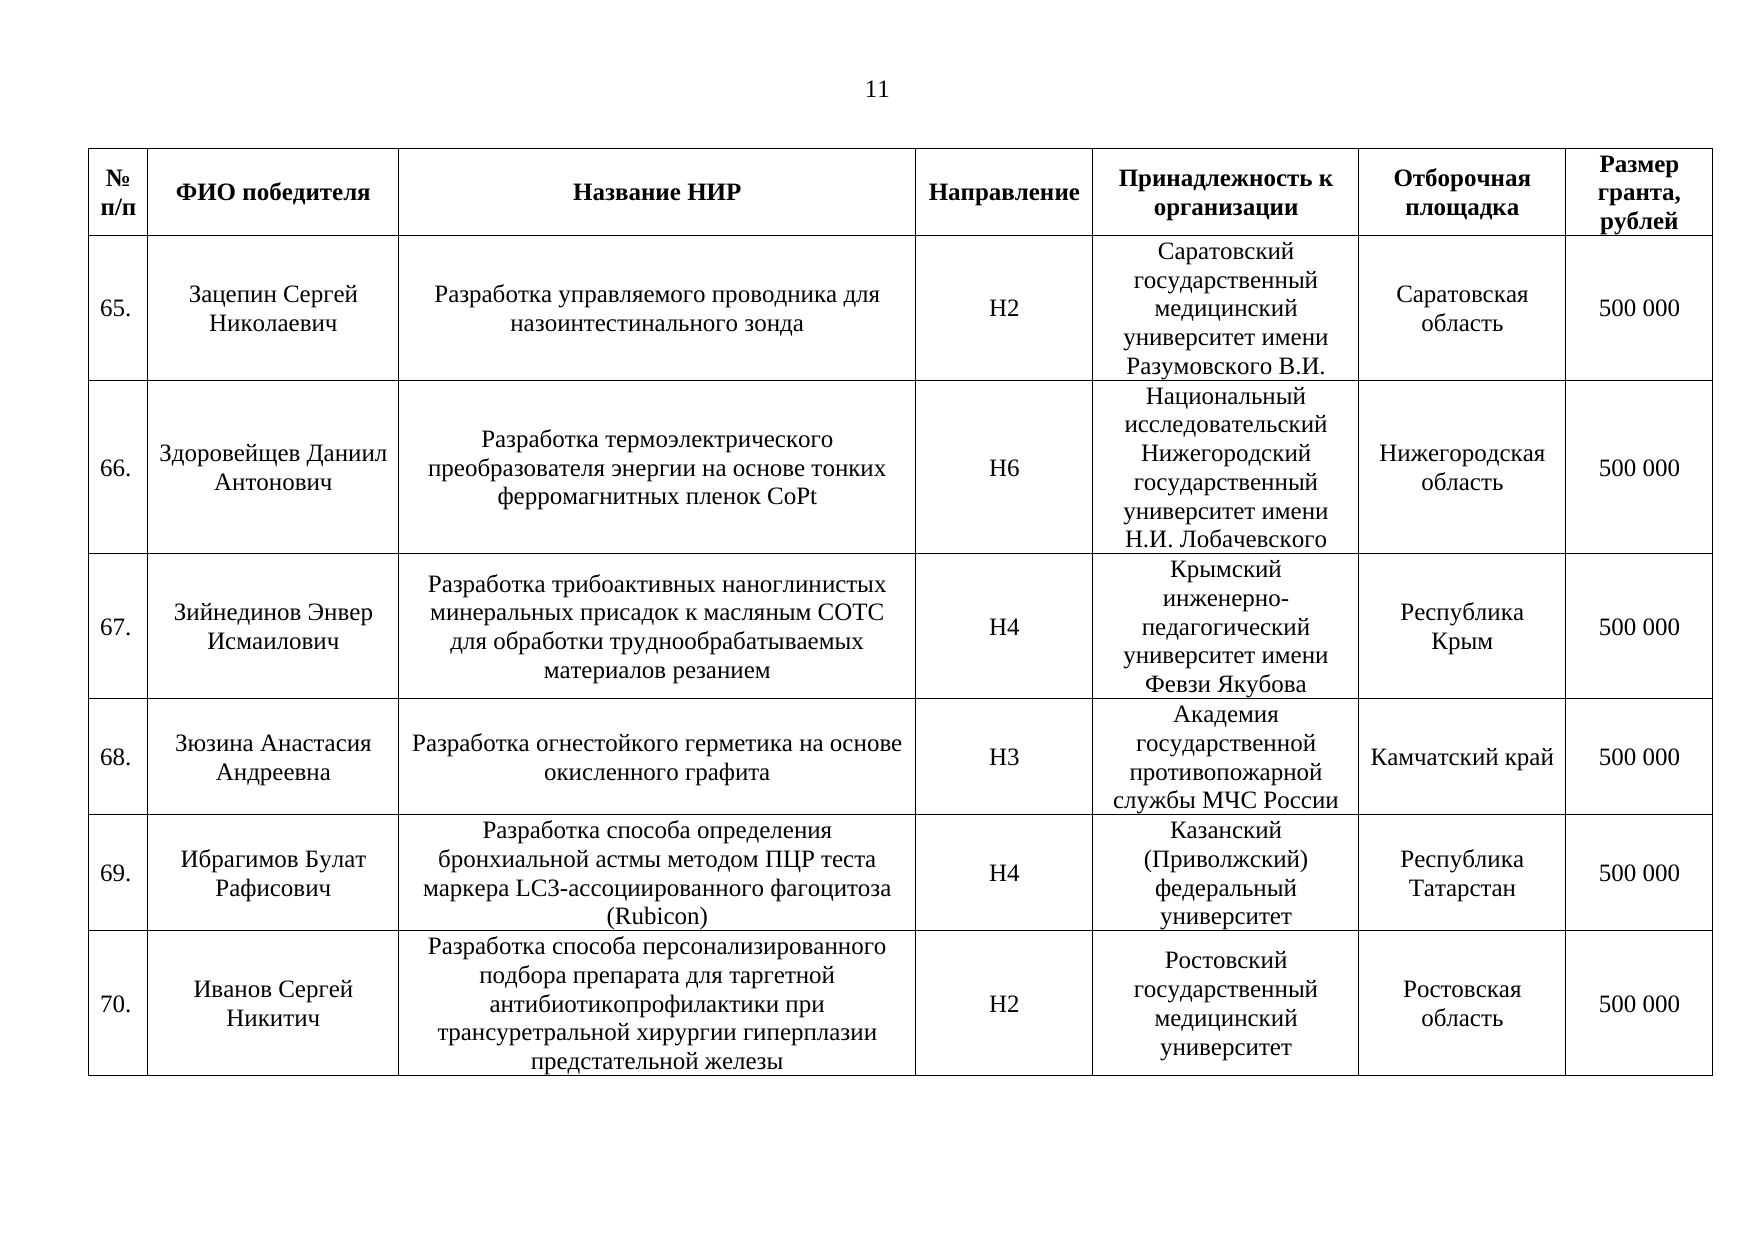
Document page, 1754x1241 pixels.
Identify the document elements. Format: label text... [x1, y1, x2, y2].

table_cell [89, 236, 147, 380]
table_cell Зацепин Сергей Николаевич [148, 236, 398, 380]
table_cell Нижегородская область [1359, 381, 1565, 553]
table_cell Республика Крым [1359, 554, 1565, 698]
table_cell Национальный исследовательский Нижегородский государственный университет имени Н.И. Лобачевского [1093, 381, 1358, 553]
table_cell Н2 [916, 931, 1092, 1075]
table_cell 500 000 [1566, 815, 1712, 930]
table_header Размер гранта, рублей [1566, 149, 1712, 235]
table_cell Академия государственной противопожарной службы МЧС России [1093, 699, 1358, 814]
table_cell Саратовский государственный медицинский университет имени Разумовского В.И. [1093, 236, 1358, 380]
table_header Отборочная площадка [1359, 149, 1565, 235]
table_cell Разработка способа определения бронхиальной астмы методом ПЦР теста маркера LC3-ассоциированного фагоцитоза (Rubicon) [399, 815, 915, 930]
table_cell Зийнединов Энвер Исмаилович [148, 554, 398, 698]
table_header Направление [916, 149, 1092, 235]
table_cell Казанский (Приволжский) федеральный университет [1093, 815, 1358, 930]
table_cell [89, 699, 147, 814]
table_cell Зюзина Анастасия Андреевна [148, 699, 398, 814]
table_cell 500 000 [1566, 931, 1712, 1075]
table_cell [89, 554, 147, 698]
table_cell Ибрагимов Булат Рафисович [148, 815, 398, 930]
table_cell Камчатский край [1359, 699, 1565, 814]
table_cell Разработка огнестойкого герметика на основе окисленного графита [399, 699, 915, 814]
table_header Принадлежность к организации [1093, 149, 1358, 235]
table_cell Ростовская область [1359, 931, 1565, 1075]
table_cell Республика Татарстан [1359, 815, 1565, 930]
table_cell Н4 [916, 554, 1092, 698]
table_cell Разработка способа персонализированного подбора препарата для таргетной антибиотикопрофилактики при трансуретральной хирургии гиперплазии предстательной железы [399, 931, 915, 1075]
table_cell Разработка термоэлектрического преобразователя энергии на основе тонких ферромагнитных пленок CoPt [399, 381, 915, 553]
table_cell 500 000 [1566, 236, 1712, 380]
table_cell Разработка трибоактивных наноглинистых минеральных присадок к масляным СОТС для обработки труднообрабатываемых материалов резанием [399, 554, 915, 698]
table_cell [89, 931, 147, 1075]
table_cell Саратовская область [1359, 236, 1565, 380]
table_cell 500 000 [1566, 699, 1712, 814]
table_header № п/п [89, 149, 147, 235]
table_cell [89, 815, 147, 930]
table_cell Иванов Сергей Никитич [148, 931, 398, 1075]
table_cell [89, 381, 147, 553]
table_header Название НИР [399, 149, 915, 235]
table_cell 500 000 [1566, 554, 1712, 698]
table_cell Н2 [916, 236, 1092, 380]
table_cell Ростовский государственный медицинский университет [1093, 931, 1358, 1075]
table_cell Н3 [916, 699, 1092, 814]
table_cell Н6 [916, 381, 1092, 553]
table_cell Н4 [916, 815, 1092, 930]
table_cell Здоровейщев Даниил Антонович [148, 381, 398, 553]
table_header ФИО победителя [148, 149, 398, 235]
table_cell Крымский инженерно-педагогический университет имени Февзи Якубова [1093, 554, 1358, 698]
table_cell 500 000 [1566, 381, 1712, 553]
table_cell Разработка управляемого проводника для назоинтестинального зонда [399, 236, 915, 380]
